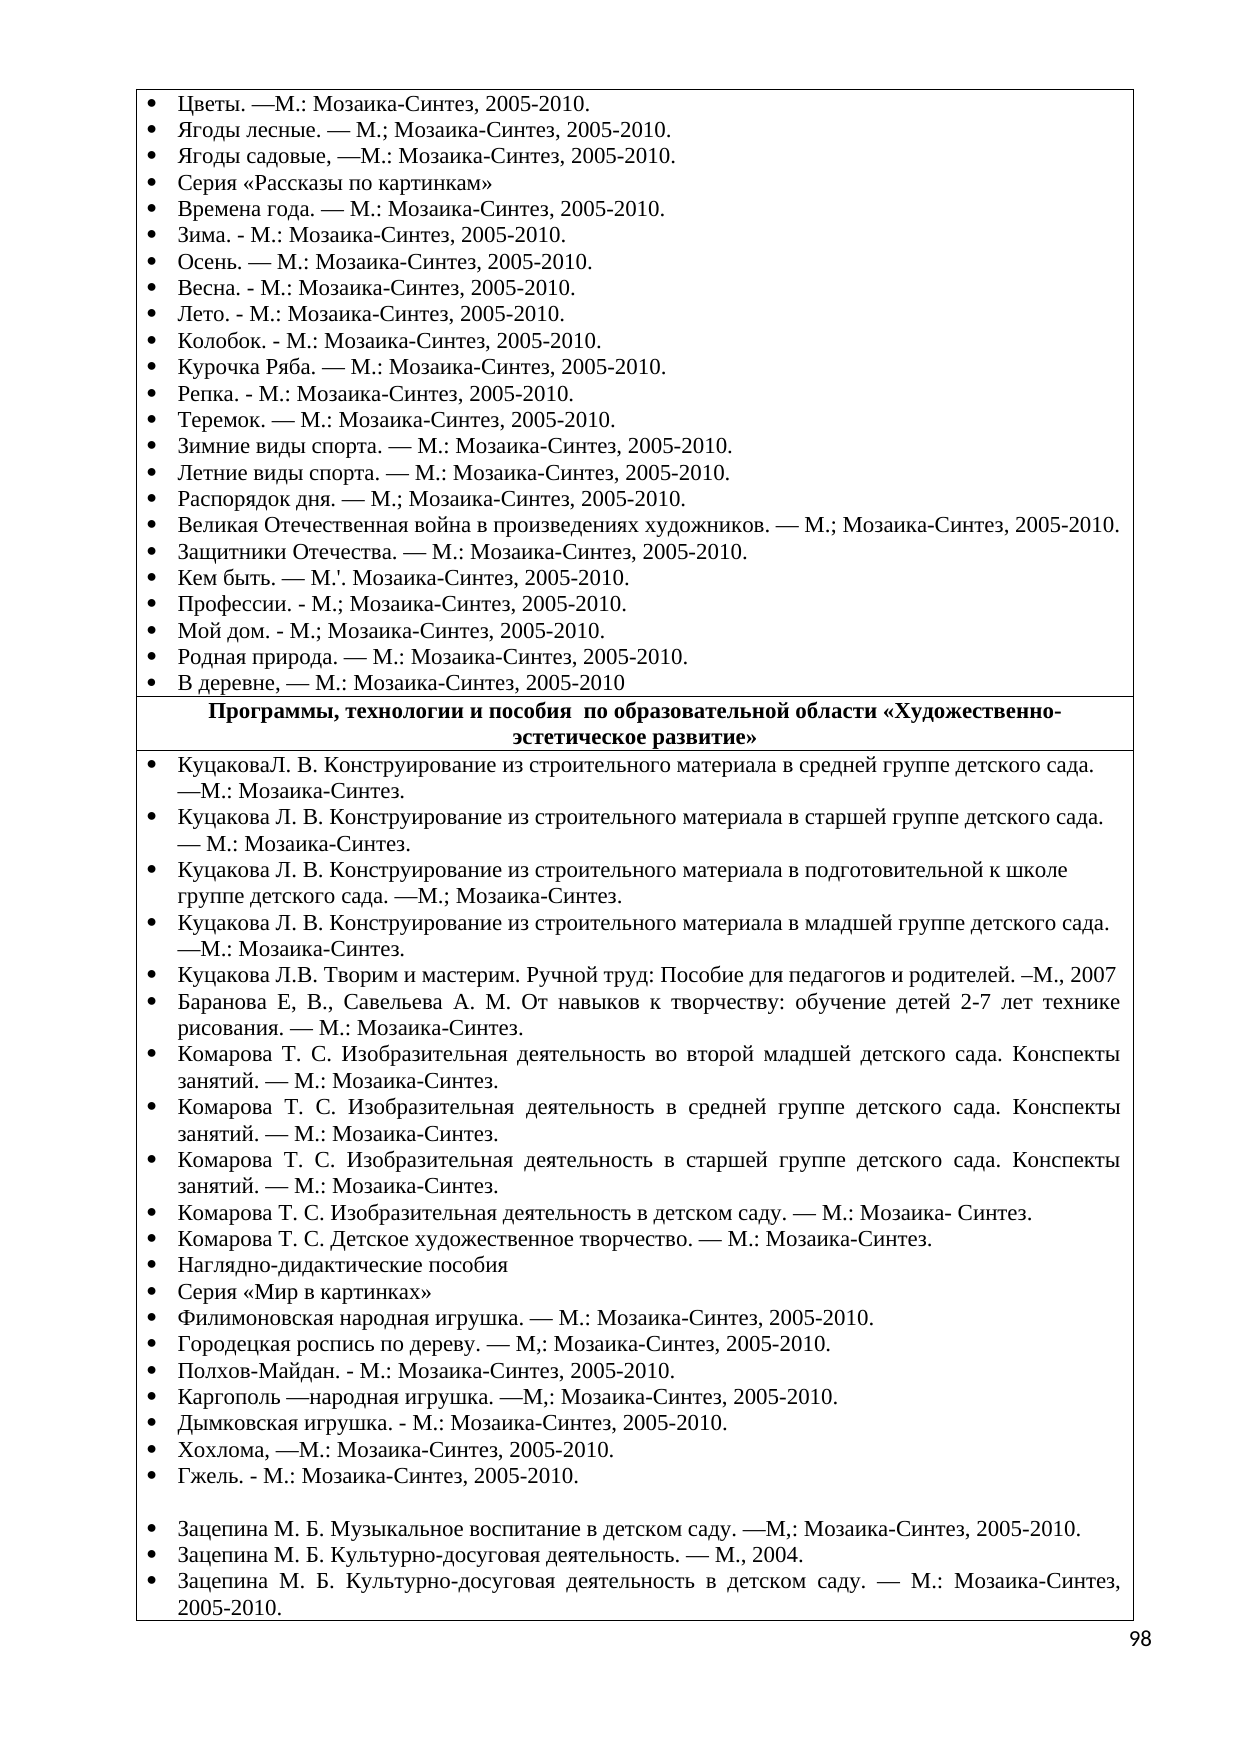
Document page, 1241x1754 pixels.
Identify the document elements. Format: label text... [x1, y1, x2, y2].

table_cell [137, 751, 1133, 1620]
table_cell Программы, технологии и пособия по образовательной области «Художественно-эстетическое развитие» [137, 697, 1133, 749]
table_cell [137, 90, 1133, 696]
